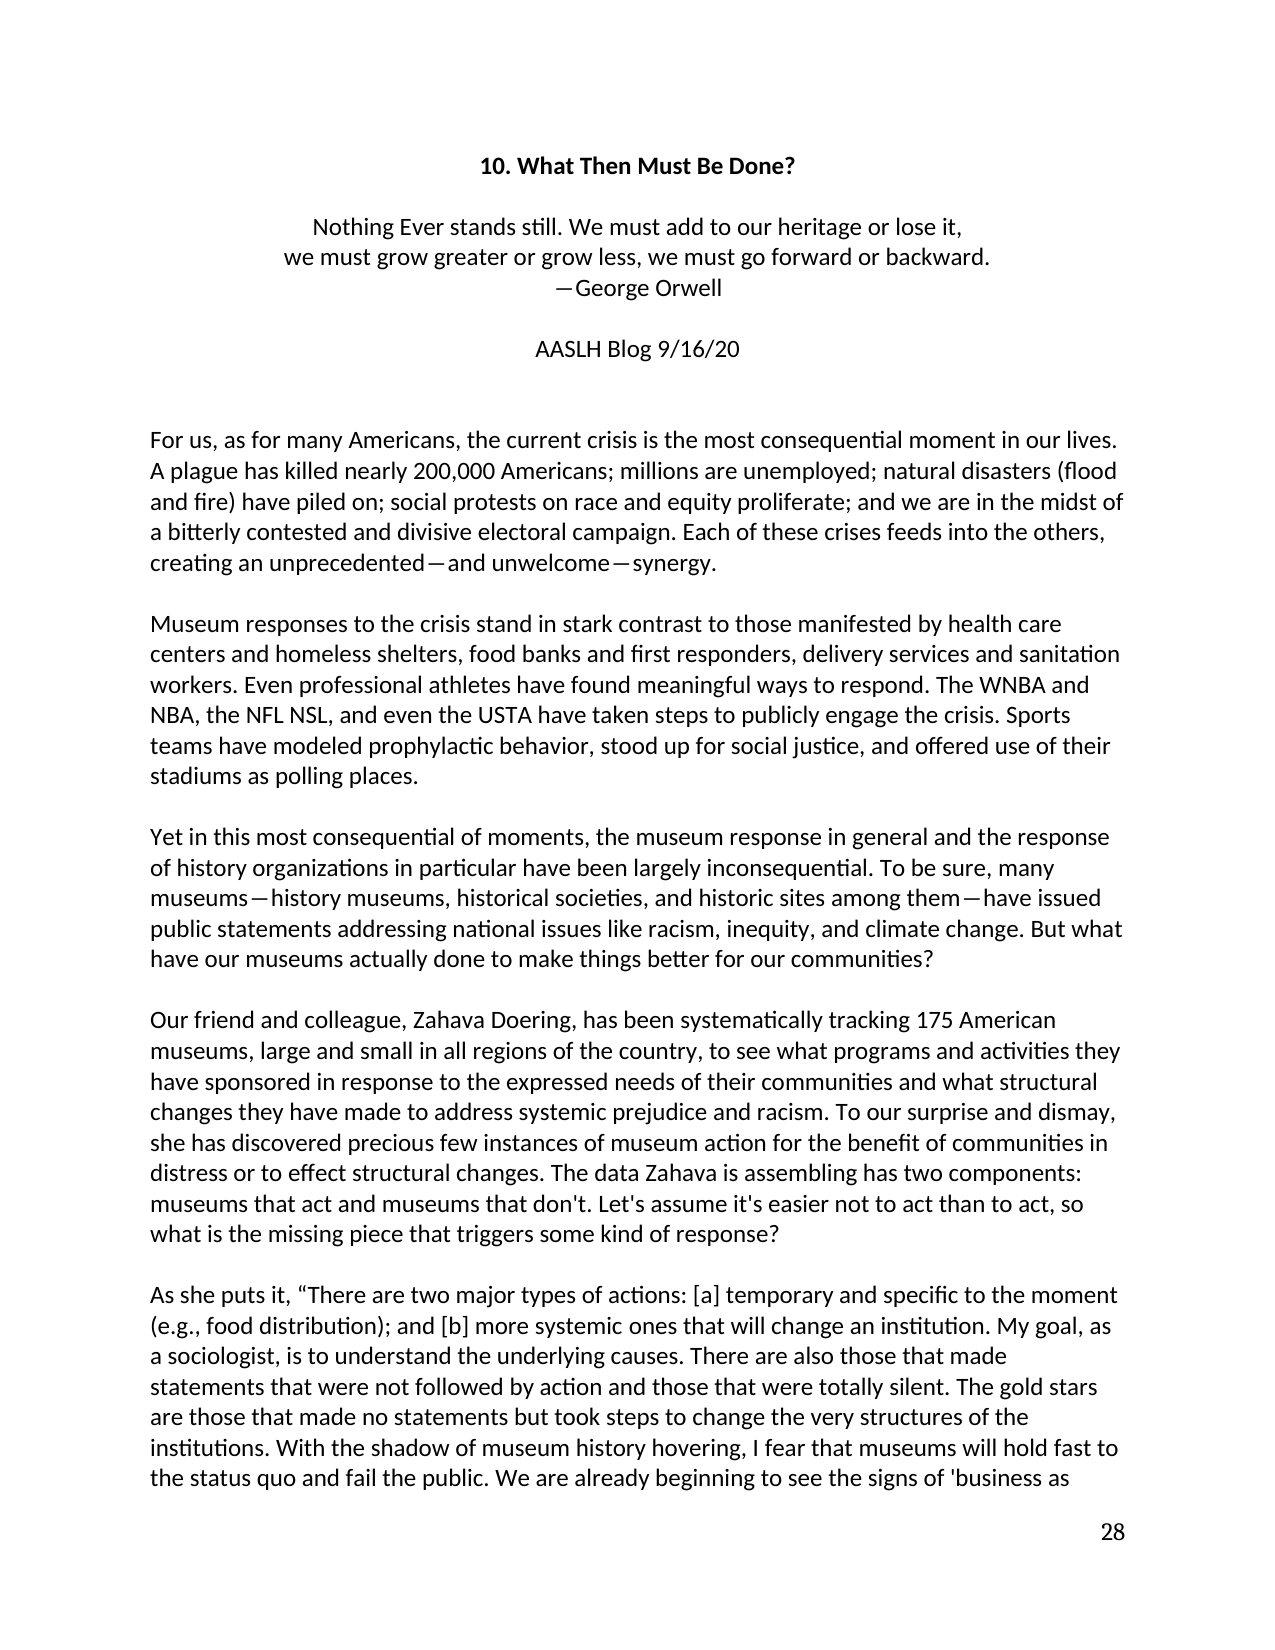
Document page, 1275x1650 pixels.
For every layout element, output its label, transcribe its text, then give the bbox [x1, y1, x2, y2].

text Our friend and colleague, Zahava Doering, has been systematically tracking 175 American [150, 1004, 1125, 1035]
text distress or to effect structural changes. The data Zahava is assembling has two components: [150, 1157, 1125, 1188]
text museums, large and small in all regions of the country, to see what programs and activities they [150, 1035, 1125, 1066]
text have our museums actually done to make things better for our communities? [150, 943, 1125, 974]
text have sponsored in response to the expressed needs of their communities and what structural [150, 1066, 1125, 1096]
text A plague has killed nearly 200,000 Americans; millions are unemployed; natural disasters (flood [150, 455, 1125, 486]
text changes they have made to address systemic prejudice and racism. To our surprise and dismay, [150, 1096, 1125, 1127]
text and fire) have piled on; social protests on race and equity proliferate; and we are in the midst of a bitterly contested and divisive electoral campaign. Each of these crises feeds into the others, [150, 486, 1125, 547]
text creating an unprecedented―and unwelcome―synergy. [150, 547, 1125, 577]
text public statements addressing national issues like racism, inequity, and climate change. But what [150, 913, 1125, 943]
text Nothing Ever stands still. We must add to our heritage or lose it, [150, 211, 1125, 242]
text she has discovered precious few instances of museum action for the benefit of communities in [150, 1127, 1125, 1157]
text AASLH Blog 9/16/20 [150, 333, 1125, 364]
text Yet in this most consequential of moments, the museum response in general and the response of history organizations in particular have been largely inconsequential. To be sure, many [150, 821, 1125, 882]
text For us, as for many Americans, the current crisis is the most consequential moment in our lives. [150, 425, 1125, 455]
text ―George Orwell [150, 272, 1125, 303]
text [150, 1310, 1125, 1493]
text As she puts it, “There are two major types of actions: [a] temporary and specific to the moment [150, 1279, 1125, 1310]
text Museum responses to the crisis stand in stark contrast to those manifested by health care centers and homeless shelters, food banks and first responders, delivery services and sanitation workers. Even professional athletes have found meaningful ways to respond. The WNBA and NBA, the NFL NSL, and even the USTA have taken steps to publicly engage the crisis. Sports teams have modeled prophylactic behavior, stood up for social justice, and offered use of their stadiums as polling places. [150, 608, 1125, 791]
text museums that act and museums that don't. Let's assume it's easier not to act than to act, so what is the missing piece that triggers some kind of response? [150, 1188, 1125, 1249]
text 10. What Then Must Be Done? [150, 150, 1125, 181]
text museums―history museums, historical societies, and historic sites among them―have issued [150, 882, 1125, 913]
text we must grow greater or grow less, we must go forward or backward. [150, 242, 1125, 272]
